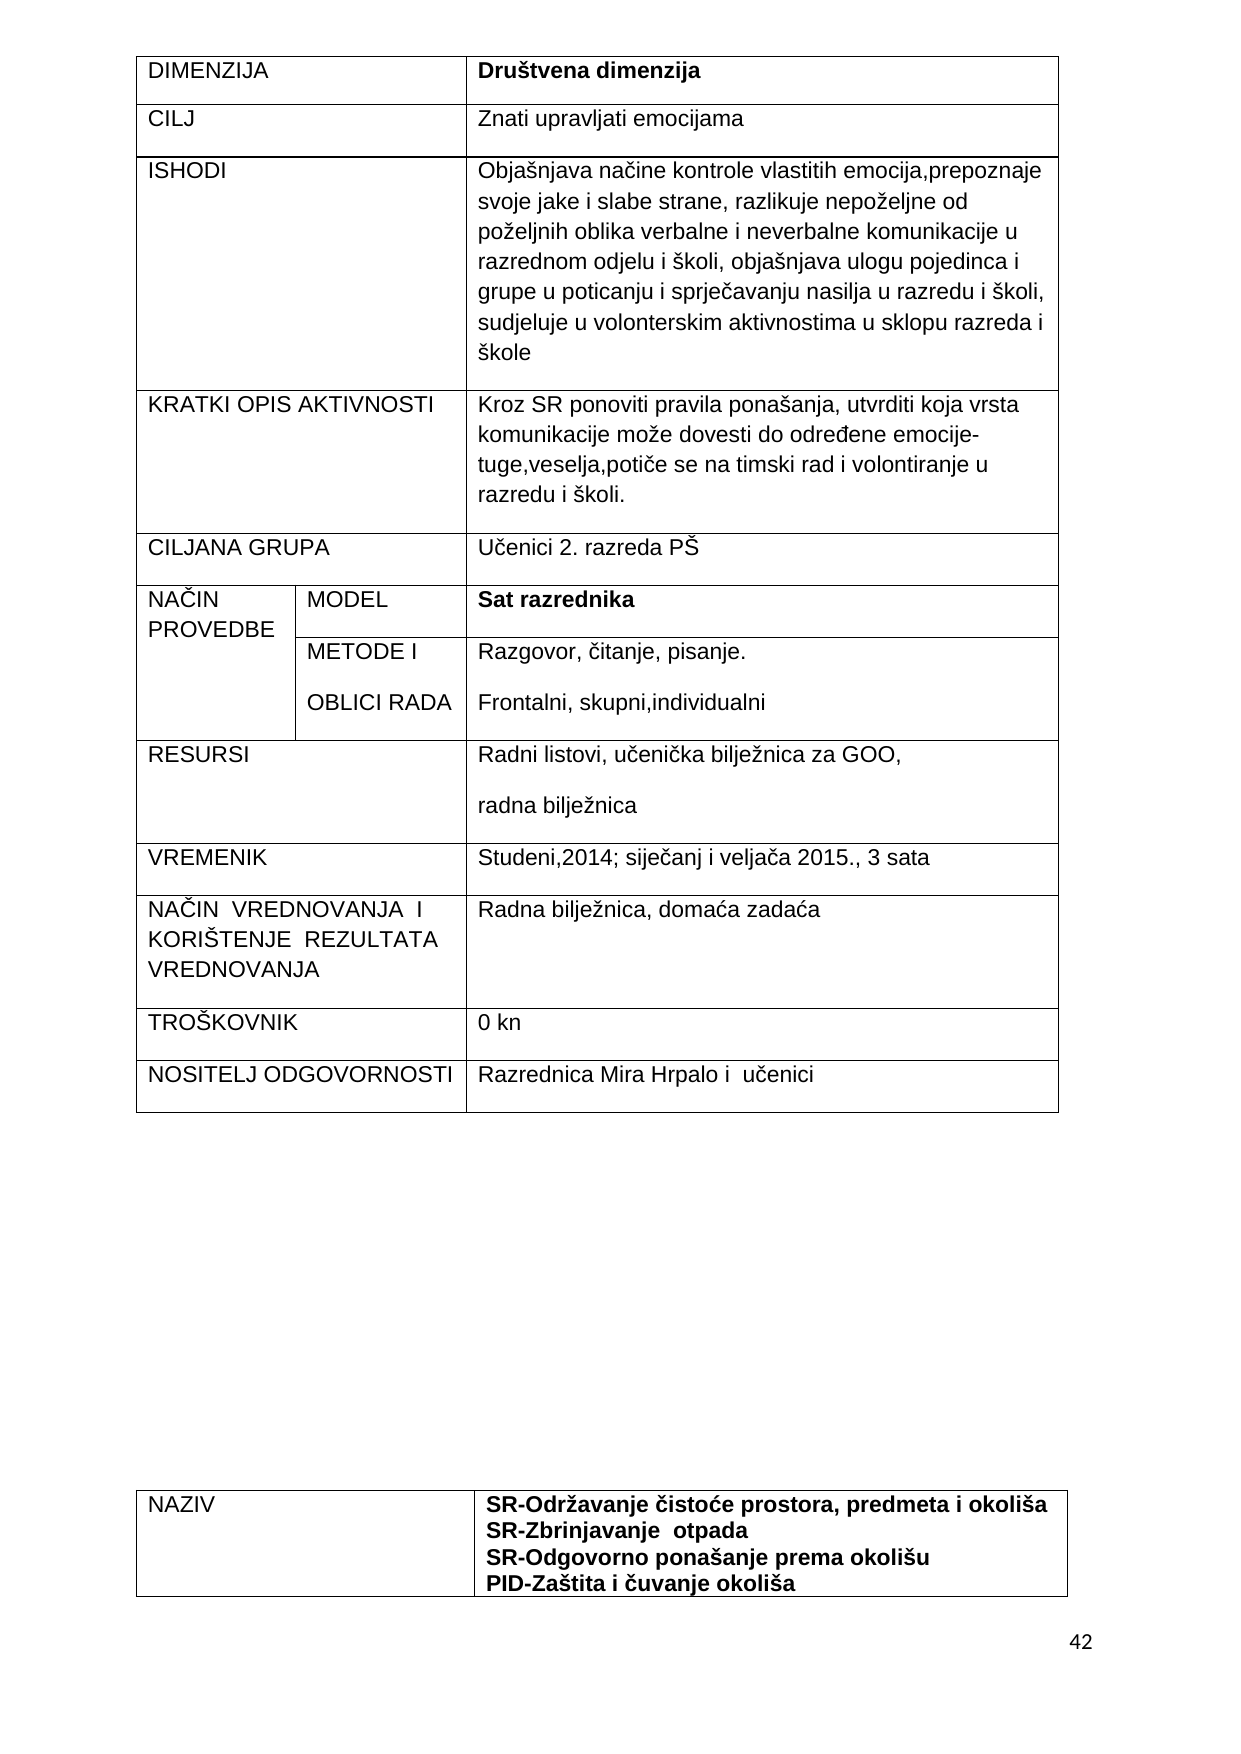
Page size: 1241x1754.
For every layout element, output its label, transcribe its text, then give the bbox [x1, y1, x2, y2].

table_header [467, 57, 1058, 104]
table_cell Razgovor, čitanje, pisanje. Frontalni, skupni,individualni [467, 638, 1058, 740]
table_cell Radni listovi, učenička bilježnica za GOO, radna bilježnica [467, 741, 1058, 843]
table_cell Znati upravljati emocijama [467, 105, 1058, 156]
table_header NAZIV DIMENZIJA [137, 57, 466, 104]
table_cell TROŠKOVNIK [137, 1009, 466, 1059]
table_header NAZIV DIMENZIJA [137, 1491, 474, 1596]
table_cell KRATKI OPIS AKTIVNOSTI [137, 391, 466, 532]
table_cell Studeni,2014; siječanj i veljača 2015., 3 sata [467, 844, 1058, 895]
table_cell Objašnjava načine kontrole vlastitih emocija,prepoznaje svoje jake i slabe strane, razlikuje nepoželjne od poželjnih oblika verbalne i neverbalne komunikacije u razrednom odjelu i školi, objašnjava ulogu pojedinca i grupe u poticanju i sprječavanju nasilja u razredu i školi, sudjeluje u volonterskim aktivnostima u sklopu razreda i škole [467, 158, 1058, 390]
table_cell CILJANA GRUPA [137, 534, 466, 584]
table_cell Sat razrednika [467, 586, 1058, 637]
table_cell METODE I OBLICI RADA [296, 638, 466, 740]
table_cell RESURSI [137, 741, 466, 843]
table_cell CILJ [137, 105, 466, 156]
table_cell Razrednica Mira Hrpalo i učenici [467, 1061, 1058, 1112]
table_cell NAČIN PROVEDBE [137, 586, 295, 740]
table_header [475, 1491, 1067, 1596]
table_cell Kroz SR ponoviti pravila ponašanja, utvrditi koja vrsta komunikacije može dovesti do određene emocije-tuge,veselja,potiče se na timski rad i volontiranje u razredu i školi. [467, 391, 1058, 532]
table_cell NOSITELJ ODGOVORNOSTI [137, 1061, 466, 1112]
table_cell VREMENIK [137, 844, 466, 895]
table_cell NAČIN VREDNOVANJA I KORIŠTENJE REZULTATA VREDNOVANJA [137, 896, 466, 1007]
table_cell 0 kn [467, 1009, 1058, 1059]
table_cell MODEL [296, 586, 466, 637]
table_cell Učenici 2. razreda PŠ [467, 534, 1058, 584]
table_cell Radna bilježnica, domaća zadaća [467, 896, 1058, 1007]
table_cell ISHODI [137, 158, 466, 390]
